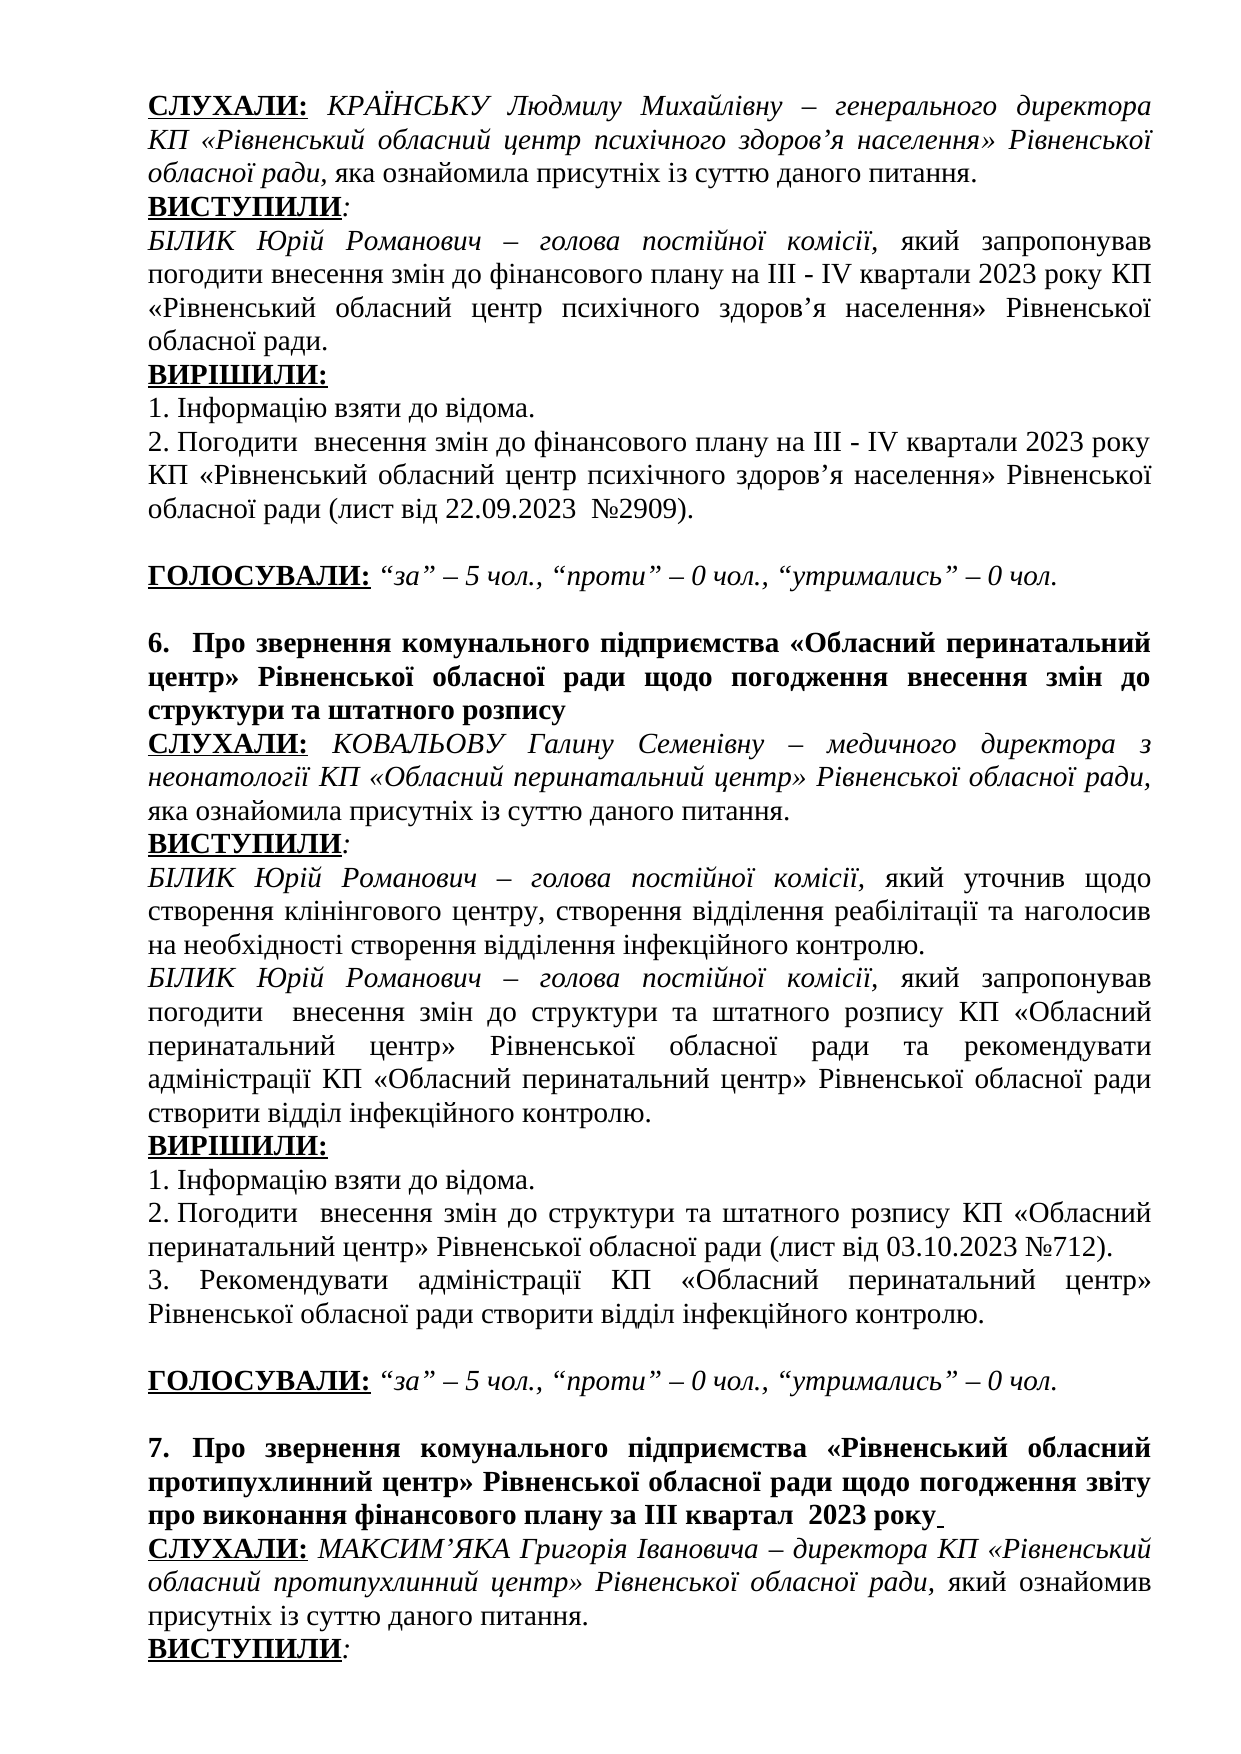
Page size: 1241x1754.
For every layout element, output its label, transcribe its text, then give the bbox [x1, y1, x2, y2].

list 2. Погодити внесення змін до фінансового плану на III - IV квартали 2023 року КП «Рівненський обласний центр психічного здоров’я населення» Рівненської обласної ради (лист від 22.09.2023 №2909). [148, 424, 1152, 524]
list 1. Інформацію взяти до відома. [148, 390, 1152, 424]
list 2. Погодити внесення змін до структури та штатного розпису КП «Обласний перинатальний центр» Рівненської обласної ради (лист від 03.10.2023 №712). [148, 1195, 1152, 1262]
text Білик Юрій Романович – голова постійної комісії, який запропонував погодити внесення змін до фінансового плану на III - IV квартали 2023 року КП «Рівненський обласний центр психічного здоров’я населення» Рівненської обласної ради. [148, 223, 1152, 357]
list 3. Рекомендувати адміністрації КП «Обласний перинатальний центр» Рівненської обласної ради створити відділ інфекційного контролю. [148, 1262, 1152, 1329]
list Про звернення комунального підприємства «Рівненський обласний протипухлинний центр» Рівненської обласної ради щодо погодження звіту про виконання фінансового плану за III квартал 2023 року [148, 1430, 1152, 1531]
text Білик Юрій Романович – голова постійної комісії, який уточнив щодо створення клінінгового центру, створення відділення реабілітації та наголосив на необхідності створення відділення інфекційного контролю. [148, 860, 1152, 961]
text ВИРІШИЛИ: [148, 1128, 1152, 1162]
list Про звернення комунального підприємства «Обласний перинатальний центр» Рівненської обласної ради щодо погодження внесення змін до структури та штатного розпису [148, 625, 1152, 726]
list Білик Юрій Романович – голова постійної комісії, який запропонував погодити внесення змін до структури та штатного розпису КП «Обласний перинатальний центр» Рівненської обласної ради та рекомендувати адміністрації КП «Обласний перинатальний центр» Рівненської обласної ради створити відділ інфекційного контролю. [148, 961, 1152, 1128]
list СЛУХАЛИ: Ковальову Галину Семенівну – медичного директора з неонатології КП «Обласний перинатальний центр» Рівненської обласної ради, яка ознайомила присутніх із суттю даного питання. [148, 726, 1152, 826]
list 1. Інформацію взяти до відома. [148, 1162, 1152, 1195]
list ГОЛОСУВАЛИ: “за” – 5 чол., “проти” – 0 чол., “утримались” – 0 чол. [148, 558, 1152, 592]
list ВИСТУПИЛИ: [148, 189, 1152, 223]
list СЛУХАЛИ: Країнську Людмилу Михайлівну – генерального директора КП «Рівненський обласний центр психічного здоров’я населення» Рівненської обласної ради, яка ознайомила присутніх із суттю даного питання. [148, 88, 1152, 189]
list ВИСТУПИЛИ: [148, 826, 1152, 860]
list СЛУХАЛИ: Максим’яка Григорія Івановича – директора КП «Рівненський обласний протипухлинний центр» Рівненської обласної ради, який ознайомив присутніх із суттю даного питання. [148, 1531, 1152, 1631]
text ВИРІШИЛИ: [148, 357, 1152, 390]
list ГОЛОСУВАЛИ: “за” – 5 чол., “проти” – 0 чол., “утримались” – 0 чол. [148, 1363, 1152, 1397]
list ВИСТУПИЛИ: [148, 1631, 1152, 1665]
